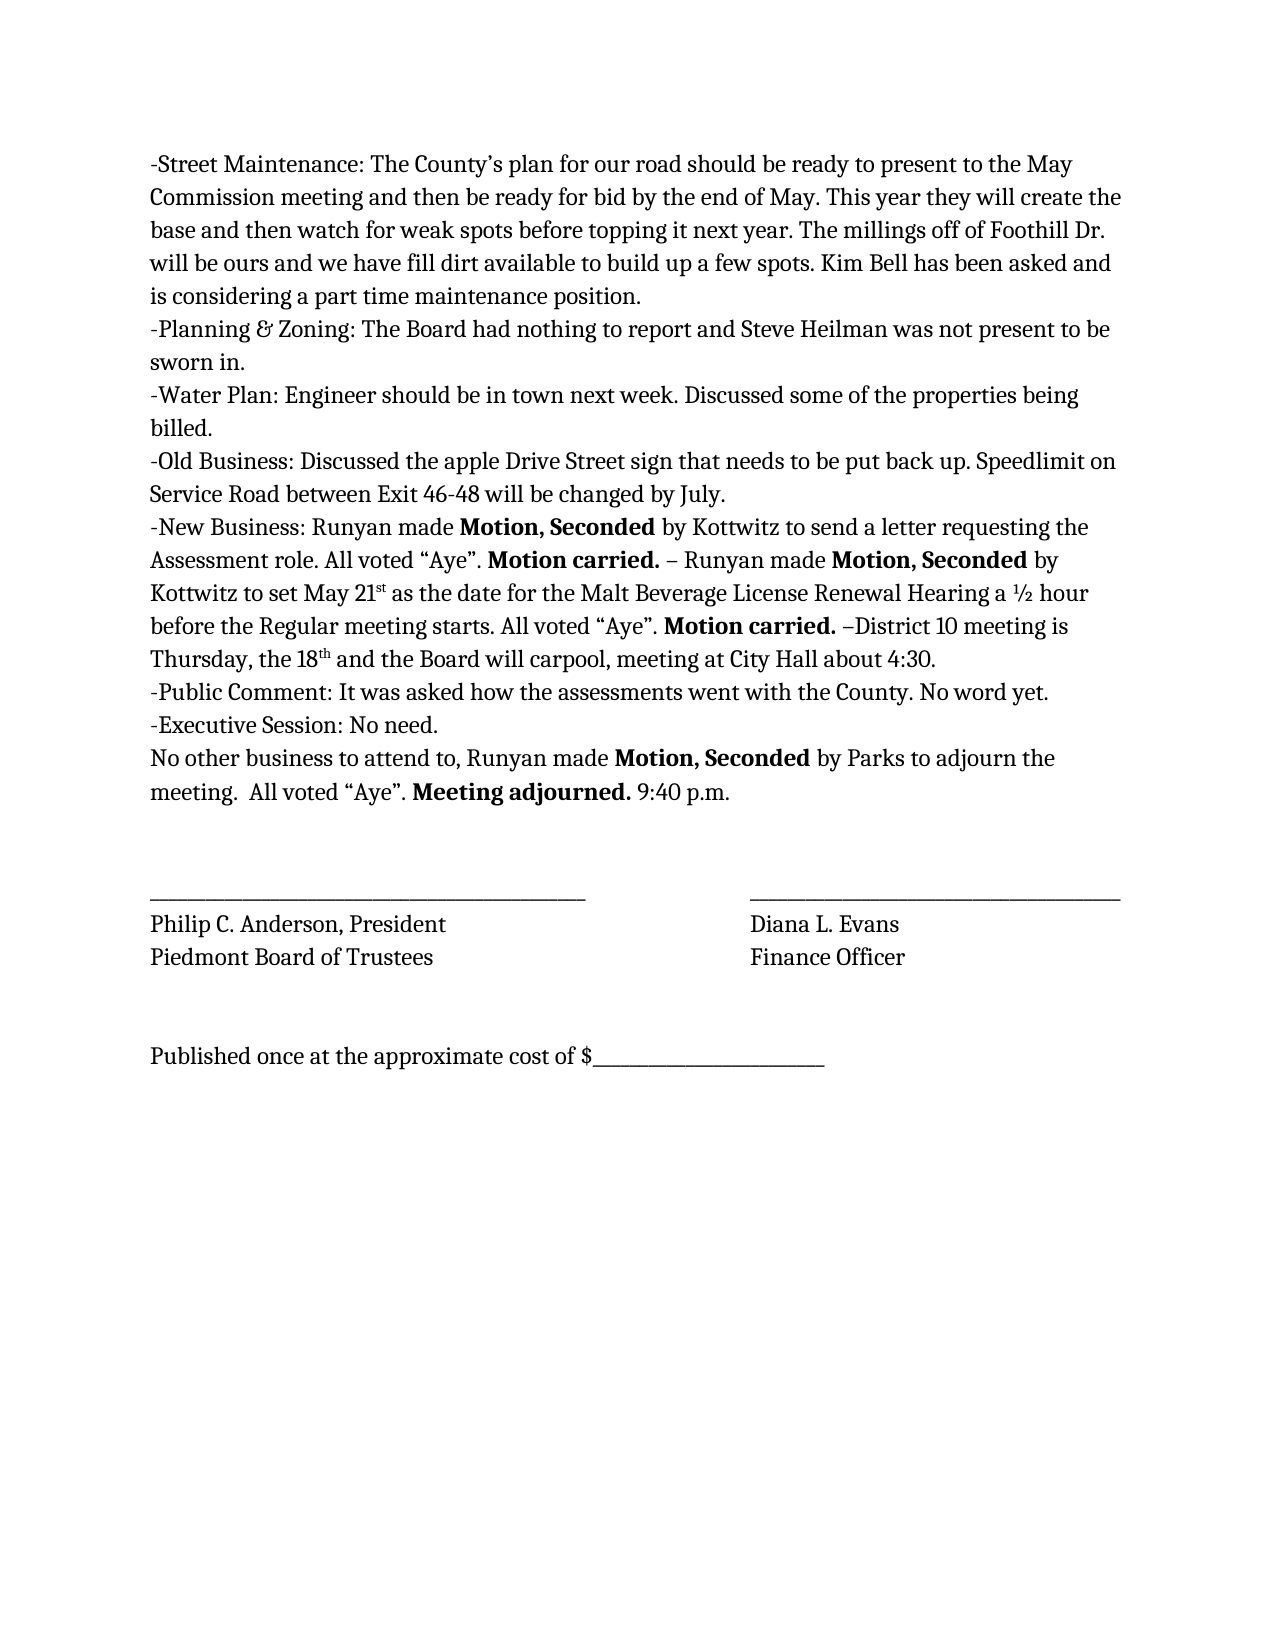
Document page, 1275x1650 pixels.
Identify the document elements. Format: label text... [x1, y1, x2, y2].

text Published once at the approximate cost of $_________________________ [150, 1042, 1125, 1070]
text -Old Business: Discussed the apple Drive Street sign that needs to be put back up. Speedlimit on Service Road between Exit 46-48 will be changed by July. [150, 447, 1125, 509]
text -Public Comment: It was asked how the assessments went with the County. No word yet. [150, 678, 1125, 707]
text -Executive Session: No need. [150, 711, 1125, 740]
text -Water Plan: Engineer should be in town next week. Discussed some of the properties being billed. [150, 381, 1125, 443]
text Philip C. Anderson, President Diana L. Evans [150, 909, 1125, 938]
text -Planning & Zoning: The Board had nothing to report and Steve Heilman was not present to be sworn in. [150, 315, 1125, 377]
text _______________________________________________ ________________________________________ [150, 876, 1125, 905]
text -Street Maintenance: The County’s plan for our road should be ready to present to the May Commission meeting and then be ready for bid by the end of May. This year they will create the base and then watch for weak spots before topping it next year. The millings off of Foothill Dr. will be ours and we have fill dirt available to build up a few spots. Kim Bell has been asked and is considering a part time maintenance position. [150, 150, 1125, 311]
text -New Business: Runyan made Motion, Seconded by Kottwitz to send a letter requesting the Assessment role. All voted “Aye”. Motion carried. – Runyan made Motion, Seconded by Kottwitz to set May 21st as the date for the Malt Beverage License Renewal Hearing a ½ hour before the Regular meeting starts. All voted “Aye”. Motion carried. –District 10 meeting is Thursday, the 18th and the Board will carpool, meeting at City Hall about 4:30. [150, 513, 1125, 674]
text No other business to attend to, Runyan made Motion, Seconded by Parks to adjourn the meeting. All voted “Aye”. Meeting adjourned. 9:40 p.m. [150, 744, 1125, 806]
text Piedmont Board of Trustees Finance Officer [150, 942, 1125, 971]
